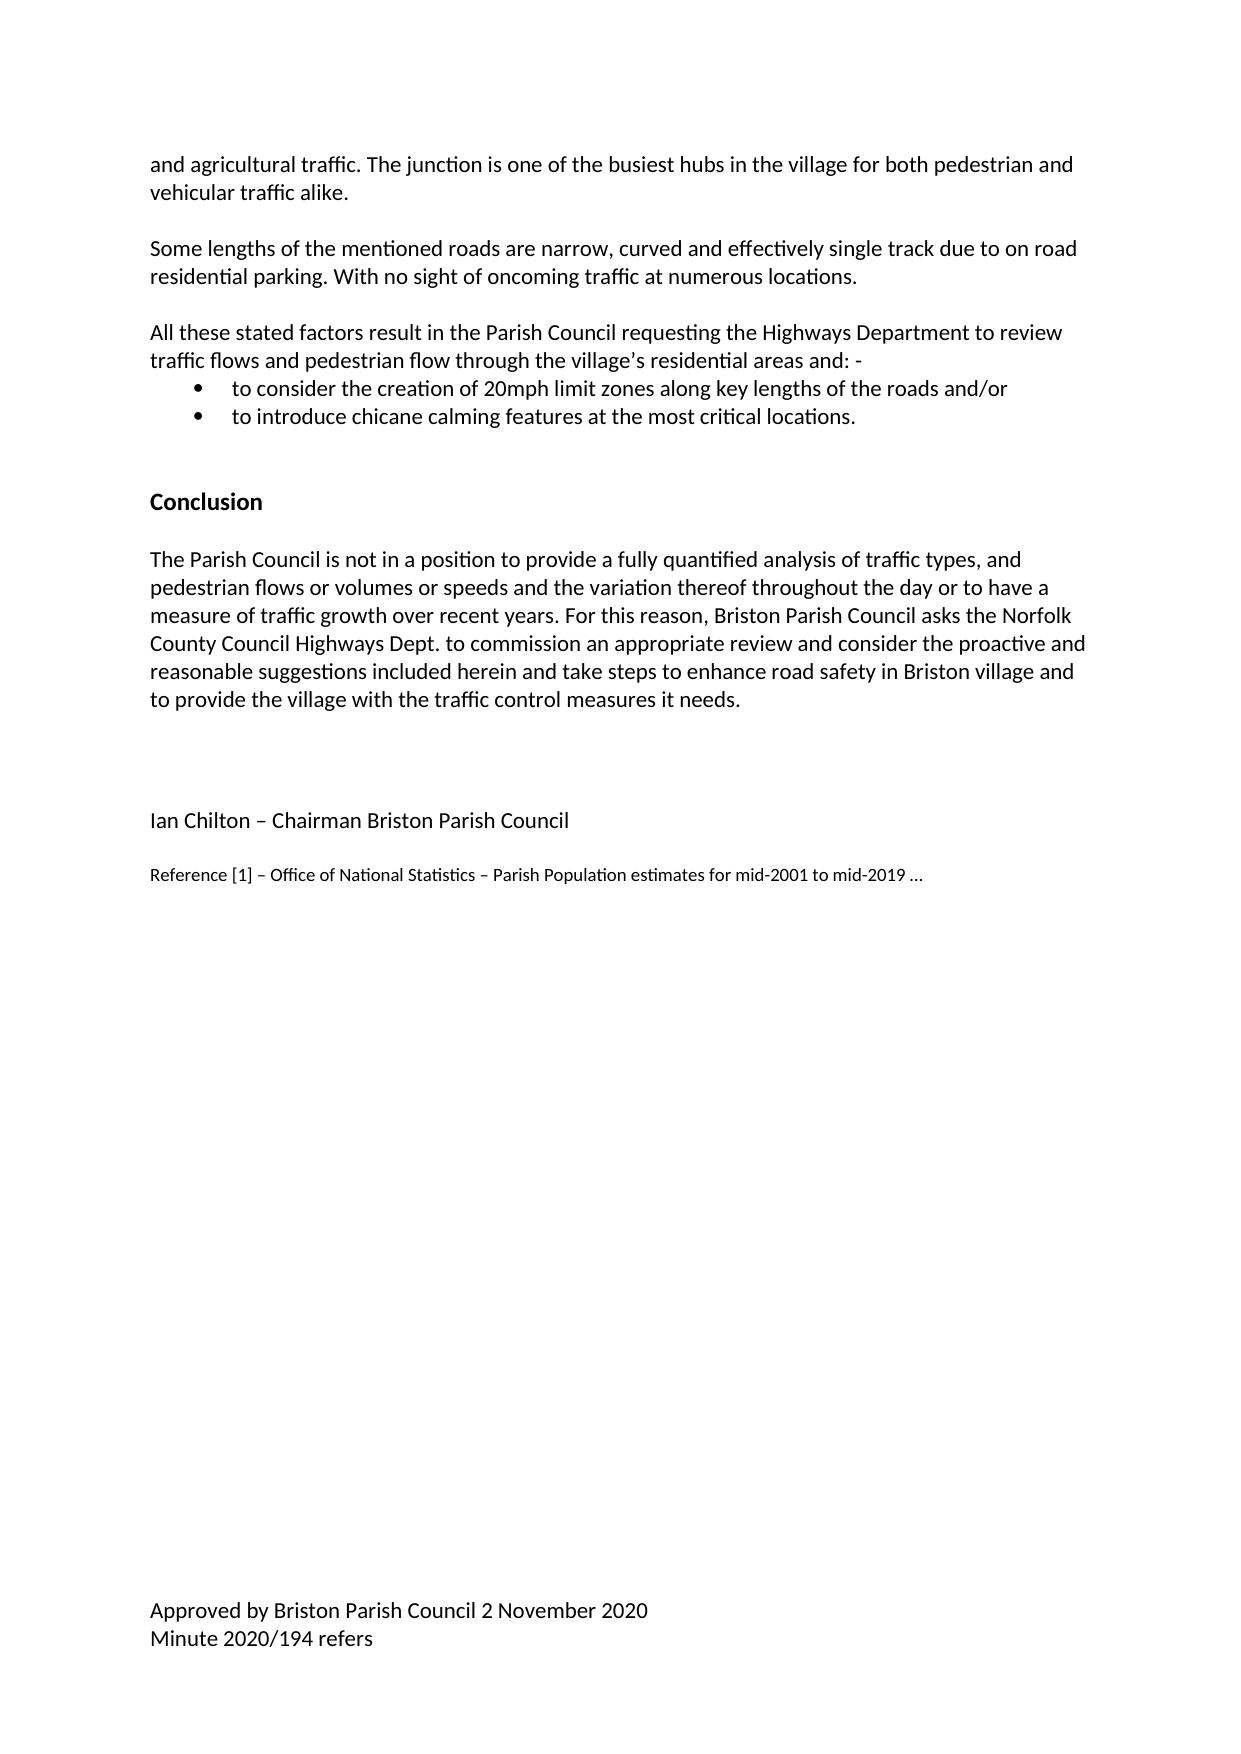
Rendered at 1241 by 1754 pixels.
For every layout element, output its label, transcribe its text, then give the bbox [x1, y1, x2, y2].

text Conclusion [150, 486, 1090, 517]
list to introduce chicane calming features at the most critical locations. [194, 402, 1090, 430]
text Some lengths of the mentioned roads are narrow, curved and effectively single track due to on road residential parking. With no sight of oncoming traffic at numerous locations. [150, 234, 1090, 290]
list to consider the creation of 20mph limit zones along key lengths of the roads and/or [194, 374, 1090, 402]
text The Parish Council is not in a position to provide a fully quantified analysis of traffic types, and pedestrian flows or volumes or speeds and the variation thereof throughout the day or to have a measure of traffic growth over recent years. For this reason, Briston Parish Council asks the Norfolk County Council Highways Dept. to commission an appropriate review and consider the proactive and reasonable suggestions included herein and take steps to enhance road safety in Briston village and to provide the village with the traffic control measures it needs. [150, 545, 1090, 713]
text All these stated factors result in the Parish Council requesting the Highways Department to review traffic flows and pedestrian flow through the village’s residential areas and: - [150, 318, 1090, 374]
text Reference [1] – Office of National Statistics – Parish Population estimates for mid-2001 to mid-2019 … [150, 863, 1090, 886]
text Ian Chilton – Chairman Briston Parish Council [150, 807, 1090, 835]
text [150, 150, 1090, 206]
